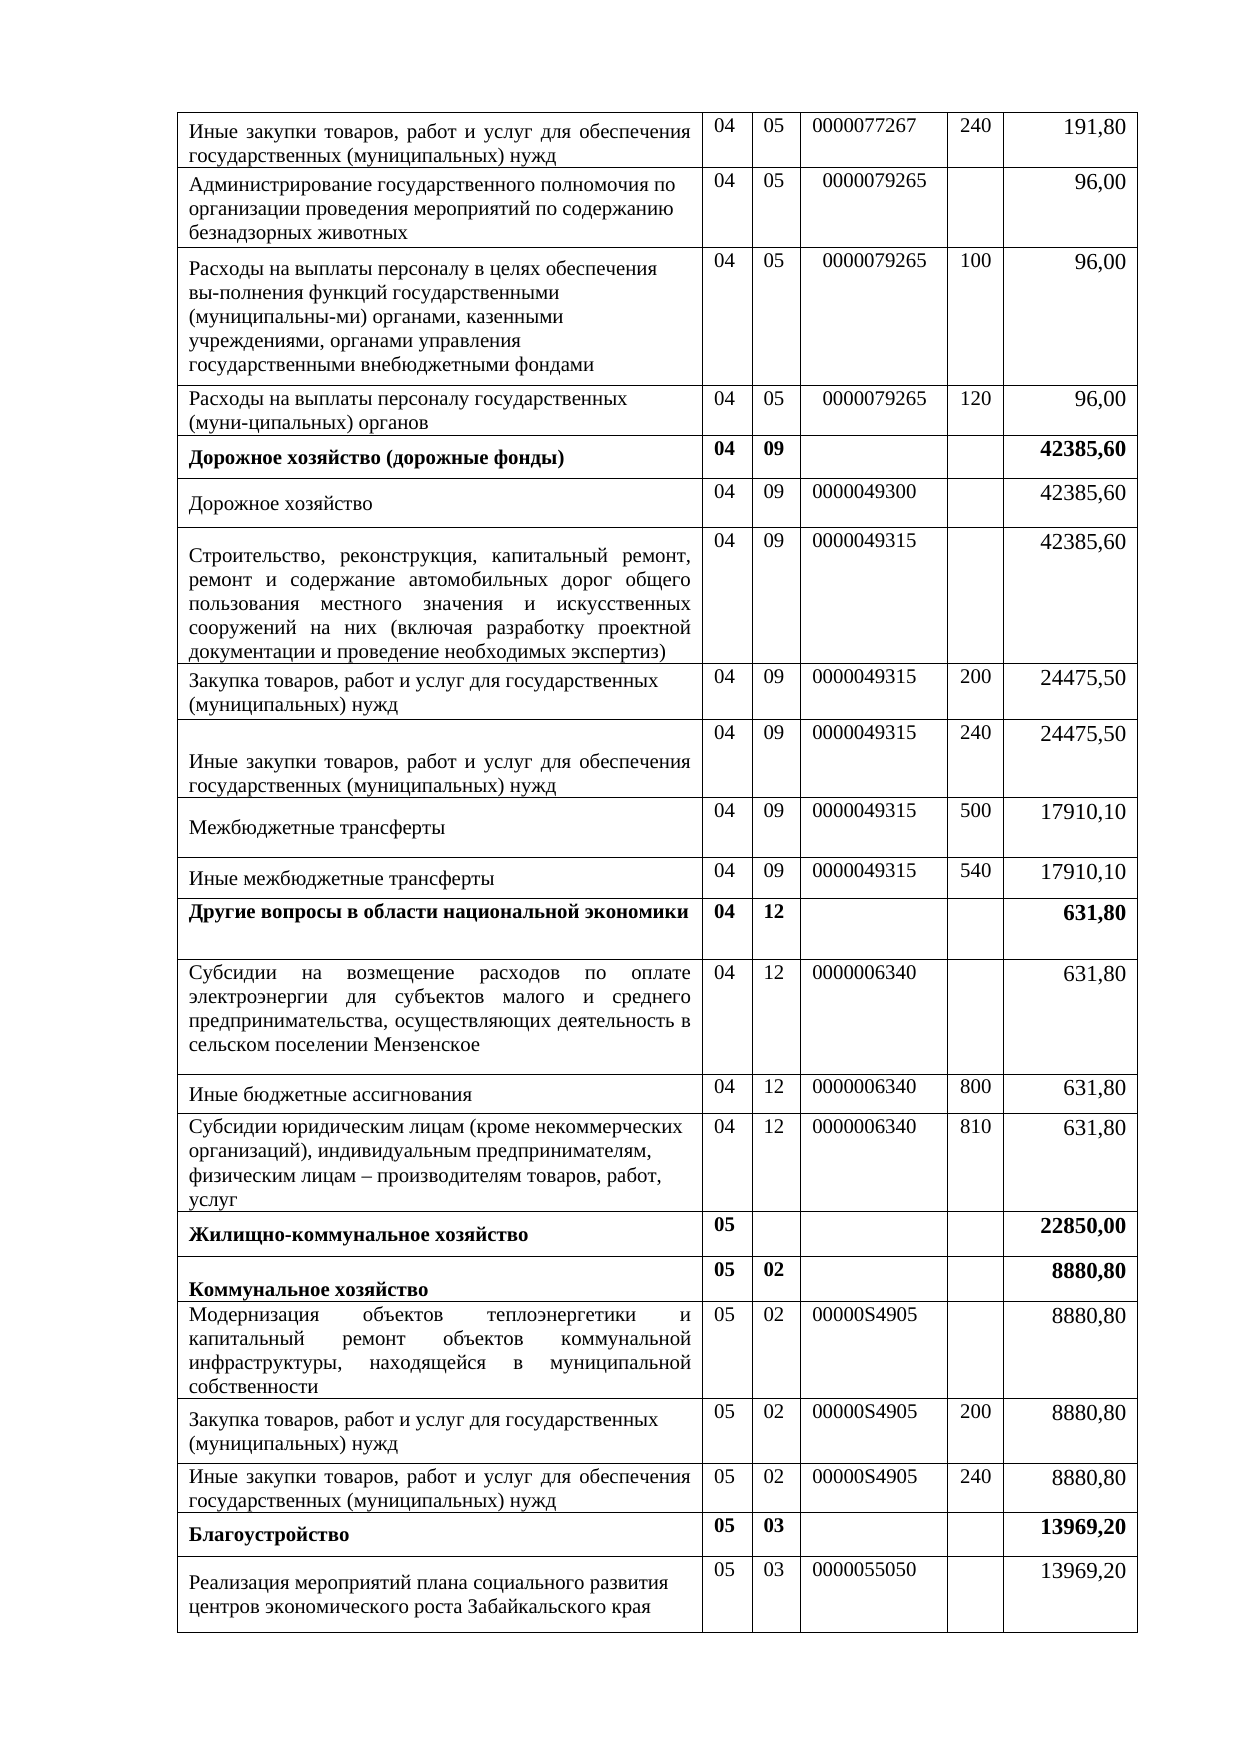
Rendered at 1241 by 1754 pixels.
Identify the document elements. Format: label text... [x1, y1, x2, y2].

table_cell [948, 1257, 1003, 1301]
table_cell 17910,10 [1004, 798, 1137, 857]
table_cell 96,00 [1004, 168, 1137, 247]
table_cell 0000077267 [801, 113, 947, 167]
table_cell Иные бюджетные ассигнования [178, 1075, 702, 1113]
table_cell 17910,10 [1004, 858, 1137, 898]
table_cell Дорожное хозяйство [178, 479, 702, 527]
table_cell 0000079265 [801, 386, 947, 434]
table_cell [948, 1557, 1003, 1632]
table_cell 240 [948, 720, 1003, 797]
table_cell 22850,00 [1004, 1212, 1137, 1256]
table_cell [801, 436, 947, 478]
table_cell 02 [753, 1399, 800, 1463]
table_cell 0000079265 [801, 168, 947, 247]
table_cell 120 [948, 386, 1003, 434]
table_cell 04 [703, 798, 752, 857]
table_cell 8880,80 [1004, 1464, 1137, 1512]
table_cell 04 [703, 899, 752, 958]
table_cell Закупка товаров, работ и услуг для государственных (муниципальных) нужд [178, 1399, 702, 1463]
table_cell 00000S4905 [801, 1302, 947, 1398]
table_cell 8880,80 [1004, 1302, 1137, 1398]
table_cell 0000006340 [801, 1075, 947, 1113]
table_cell 0000049315 [801, 798, 947, 857]
table_cell 12 [753, 1075, 800, 1113]
table_cell 8880,80 [1004, 1257, 1137, 1301]
table_cell 631,80 [1004, 960, 1137, 1073]
table_cell Межбюджетные трансферты [178, 798, 702, 857]
table_cell [801, 1513, 947, 1556]
table_cell [948, 528, 1003, 663]
table_cell Закупка товаров, работ и услуг для государственных (муниципальных) нужд [178, 664, 702, 719]
table_cell Дорожное хозяйство (дорожные фонды) [178, 436, 702, 478]
table_cell 0000049315 [801, 720, 947, 797]
table_cell Другие вопросы в области национальной экономики [178, 899, 702, 958]
table_cell 03 [753, 1513, 800, 1556]
table_cell 12 [753, 899, 800, 958]
table_cell [948, 1513, 1003, 1556]
table_cell [948, 479, 1003, 527]
table_cell 04 [703, 113, 752, 167]
table_cell Иные закупки товаров, работ и услуг для обеспечения государственных (муниципальных) нужд [178, 1464, 702, 1512]
table_cell 05 [703, 1257, 752, 1301]
table_cell [948, 1212, 1003, 1256]
table_cell 04 [703, 720, 752, 797]
table_cell 200 [948, 1399, 1003, 1463]
table_cell 09 [753, 720, 800, 797]
table_cell 0000055050 [801, 1557, 947, 1632]
table_cell 04 [703, 168, 752, 247]
table_cell 09 [753, 664, 800, 719]
table_cell 09 [753, 436, 800, 478]
table_cell 42385,60 [1004, 436, 1137, 478]
table_cell [801, 1257, 947, 1301]
table_cell 04 [703, 960, 752, 1073]
table_cell 04 [703, 248, 752, 384]
table_cell 96,00 [1004, 248, 1137, 384]
table_cell 631,80 [1004, 899, 1137, 958]
table_cell 05 [753, 248, 800, 384]
table_cell 05 [703, 1212, 752, 1256]
table_cell Субсидии юридическим лицам (кроме некоммерческих организаций), индивидуальным предпринимателям, физическим лицам – производителям товаров, работ, услуг [178, 1114, 702, 1211]
table_cell [801, 899, 947, 958]
table_cell Субсидии на возмещение расходов по оплате электроэнергии для субъектов малого и среднего предпринимательства, осуществляющих деятельность в сельском поселении Мензенское [178, 960, 702, 1073]
table_cell Благоустройство [178, 1513, 702, 1556]
table_cell 96,00 [1004, 386, 1137, 434]
table_cell 09 [753, 798, 800, 857]
table_cell 24475,50 [1004, 720, 1137, 797]
table_cell 05 [753, 386, 800, 434]
table_cell 05 [703, 1513, 752, 1556]
table_cell 8880,80 [1004, 1399, 1137, 1463]
table_cell [948, 899, 1003, 958]
table_cell 04 [703, 1075, 752, 1113]
table_cell Иные межбюджетные трансферты [178, 858, 702, 898]
table_cell 200 [948, 664, 1003, 719]
table_cell [801, 1212, 947, 1256]
table_cell 04 [703, 858, 752, 898]
table_cell 12 [753, 1114, 800, 1211]
table_cell 240 [948, 113, 1003, 167]
table_cell 191,80 [1004, 113, 1137, 167]
table_cell 09 [753, 528, 800, 663]
table_cell 02 [753, 1302, 800, 1398]
table_cell 02 [753, 1464, 800, 1512]
table_cell Коммунальное хозяйство [178, 1257, 702, 1301]
table_cell 03 [753, 1557, 800, 1632]
table_cell 42385,60 [1004, 479, 1137, 527]
table_cell [753, 1212, 800, 1256]
table_cell Реализация мероприятий плана социального развития центров экономического роста Забайкальского края [178, 1557, 702, 1632]
table_cell [948, 960, 1003, 1073]
table_cell 0000079265 [801, 248, 947, 384]
table_cell 631,80 [1004, 1114, 1137, 1211]
table_cell 04 [703, 528, 752, 663]
table_cell 42385,60 [1004, 528, 1137, 663]
table_cell 02 [753, 1257, 800, 1301]
table_cell 810 [948, 1114, 1003, 1211]
table_cell 05 [753, 113, 800, 167]
table_cell 09 [753, 858, 800, 898]
table_cell 00000S4905 [801, 1464, 947, 1512]
table_cell 04 [703, 664, 752, 719]
table_cell 04 [703, 479, 752, 527]
table_cell [948, 436, 1003, 478]
table_cell 12 [753, 960, 800, 1073]
table_cell 05 [753, 168, 800, 247]
table_cell 240 [948, 1464, 1003, 1512]
table_cell 0000049315 [801, 858, 947, 898]
table_cell Расходы на выплаты персоналу государственных (муни-ципальных) органов [178, 386, 702, 434]
table_cell 05 [703, 1464, 752, 1512]
table_cell 100 [948, 248, 1003, 384]
table_cell 04 [703, 386, 752, 434]
table_cell Иные закупки товаров, работ и услуг для обеспечения государственных (муниципальных) нужд [178, 720, 702, 797]
table_cell 13969,20 [1004, 1513, 1137, 1556]
table_cell 800 [948, 1075, 1003, 1113]
table_cell 0000006340 [801, 1114, 947, 1211]
table_cell 631,80 [1004, 1075, 1137, 1113]
table_cell 04 [703, 436, 752, 478]
table_cell 13969,20 [1004, 1557, 1137, 1632]
table_cell 09 [753, 479, 800, 527]
table_cell Иные закупки товаров, работ и услуг для обеспечения государственных (муниципальных) нужд [178, 113, 702, 167]
table_cell Строительство, реконструкция, капитальный ремонт, ремонт и содержание автомобильных дорог общего пользования местного значения и искусственных сооружений на них (включая разработку проектной документации и проведение необходимых экспертиз) [178, 528, 702, 663]
table_cell 540 [948, 858, 1003, 898]
table_cell 0000049300 [801, 479, 947, 527]
table_cell 24475,50 [1004, 664, 1137, 719]
table_cell Расходы на выплаты персоналу в целях обеспечения вы-полнения функций государственными (муниципальны-ми) органами, казенными учреждениями, органами управления государственными внебюджетными фондами [178, 248, 702, 384]
table_cell 0000006340 [801, 960, 947, 1073]
table_cell [948, 1302, 1003, 1398]
table_cell 05 [703, 1302, 752, 1398]
table_cell Модернизация объектов теплоэнергетики и капитальный ремонт объектов коммунальной инфраструктуры, находящейся в муниципальной собственности [178, 1302, 702, 1398]
table_cell 05 [703, 1557, 752, 1632]
table_cell 0000049315 [801, 528, 947, 663]
table_cell [948, 168, 1003, 247]
table_cell 500 [948, 798, 1003, 857]
table_cell Жилищно-коммунальное хозяйство [178, 1212, 702, 1256]
table_cell 04 [703, 1114, 752, 1211]
table_cell 0000049315 [801, 664, 947, 719]
table_cell 05 [703, 1399, 752, 1463]
table_cell Администрирование государственного полномочия по организации проведения мероприятий по содержанию безнадзорных животных [178, 168, 702, 247]
table_cell 00000S4905 [801, 1399, 947, 1463]
